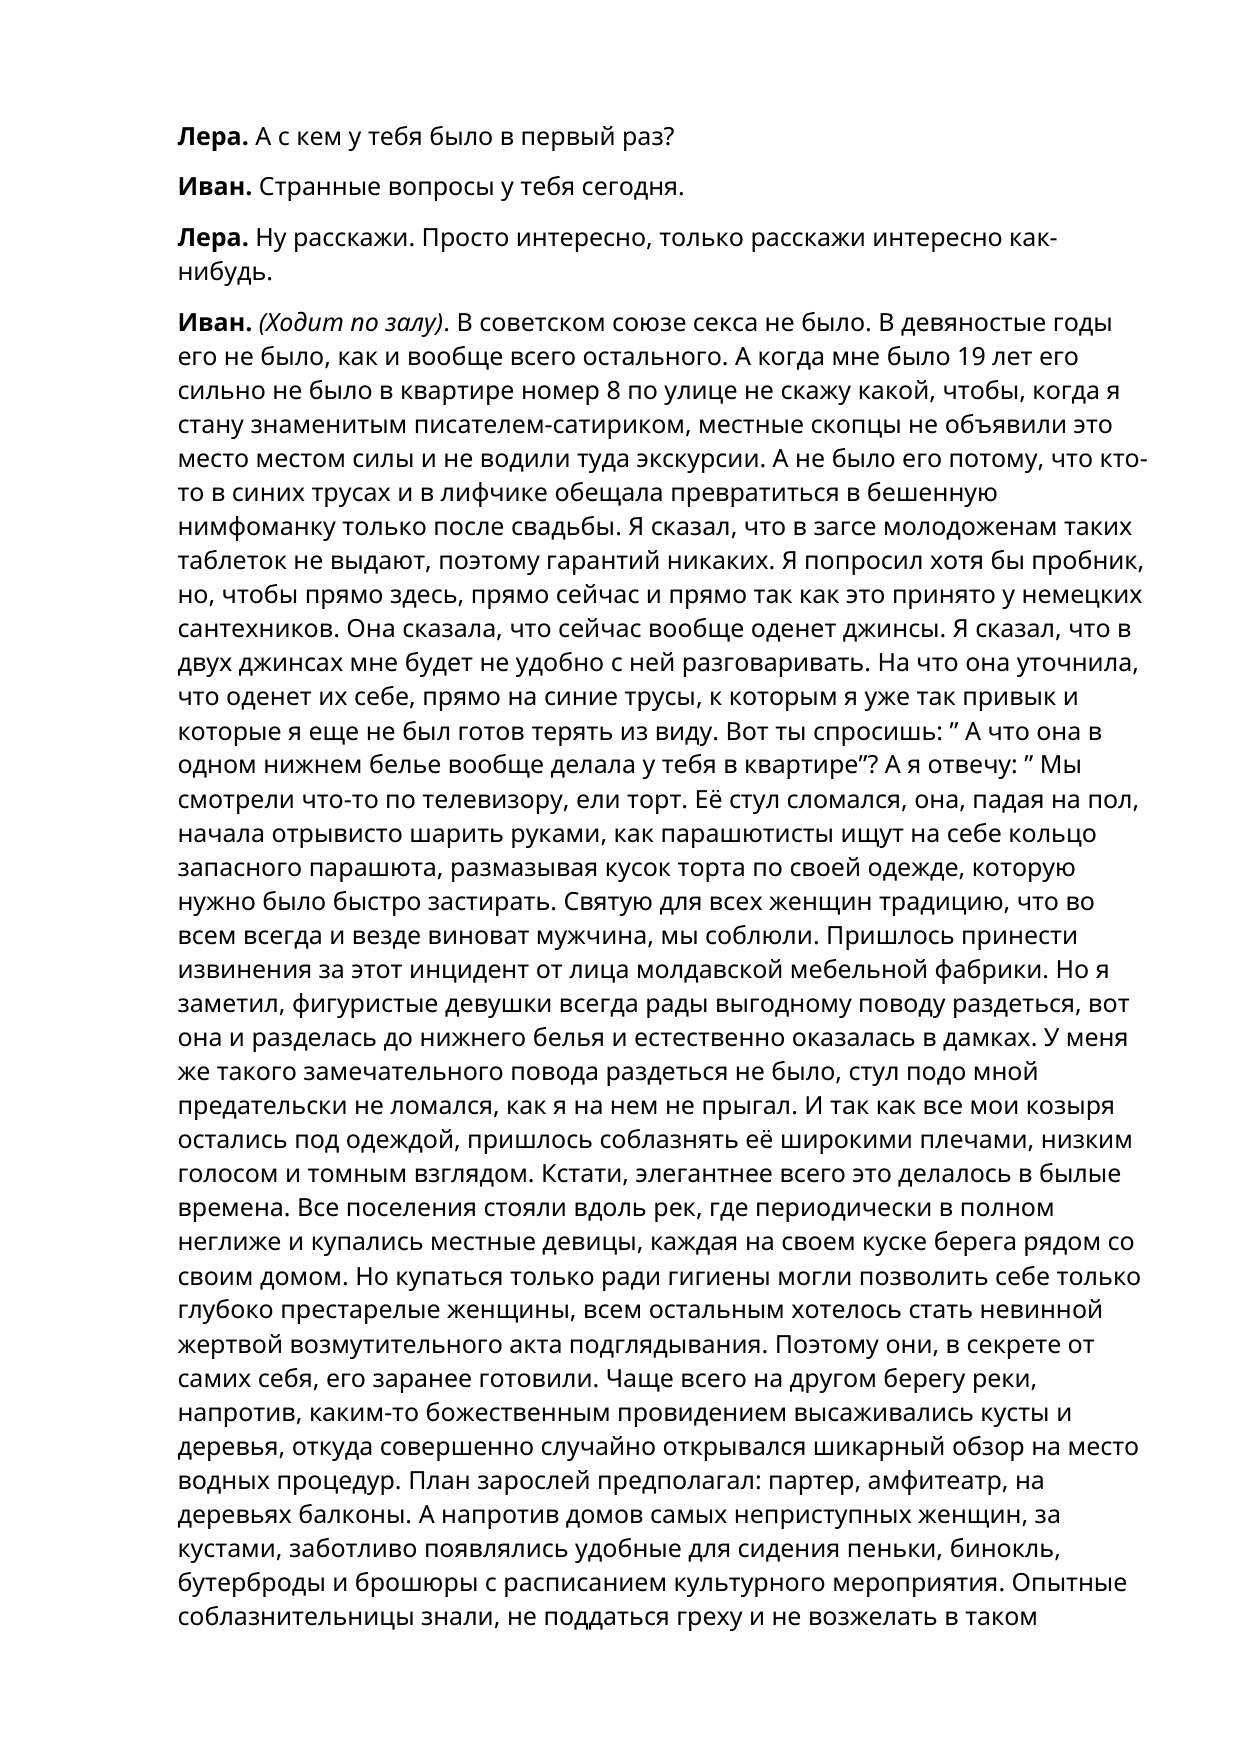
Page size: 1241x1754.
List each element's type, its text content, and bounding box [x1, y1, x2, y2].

text Иван. Странные вопросы у тебя сегодня. [177, 169, 1152, 203]
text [177, 304, 1152, 1633]
text Лера. А с кем у тебя было в первый раз? [177, 118, 1152, 152]
text Лера. Ну расскажи. Просто интересно, только расскажи интересно как-нибудь. [177, 219, 1152, 288]
